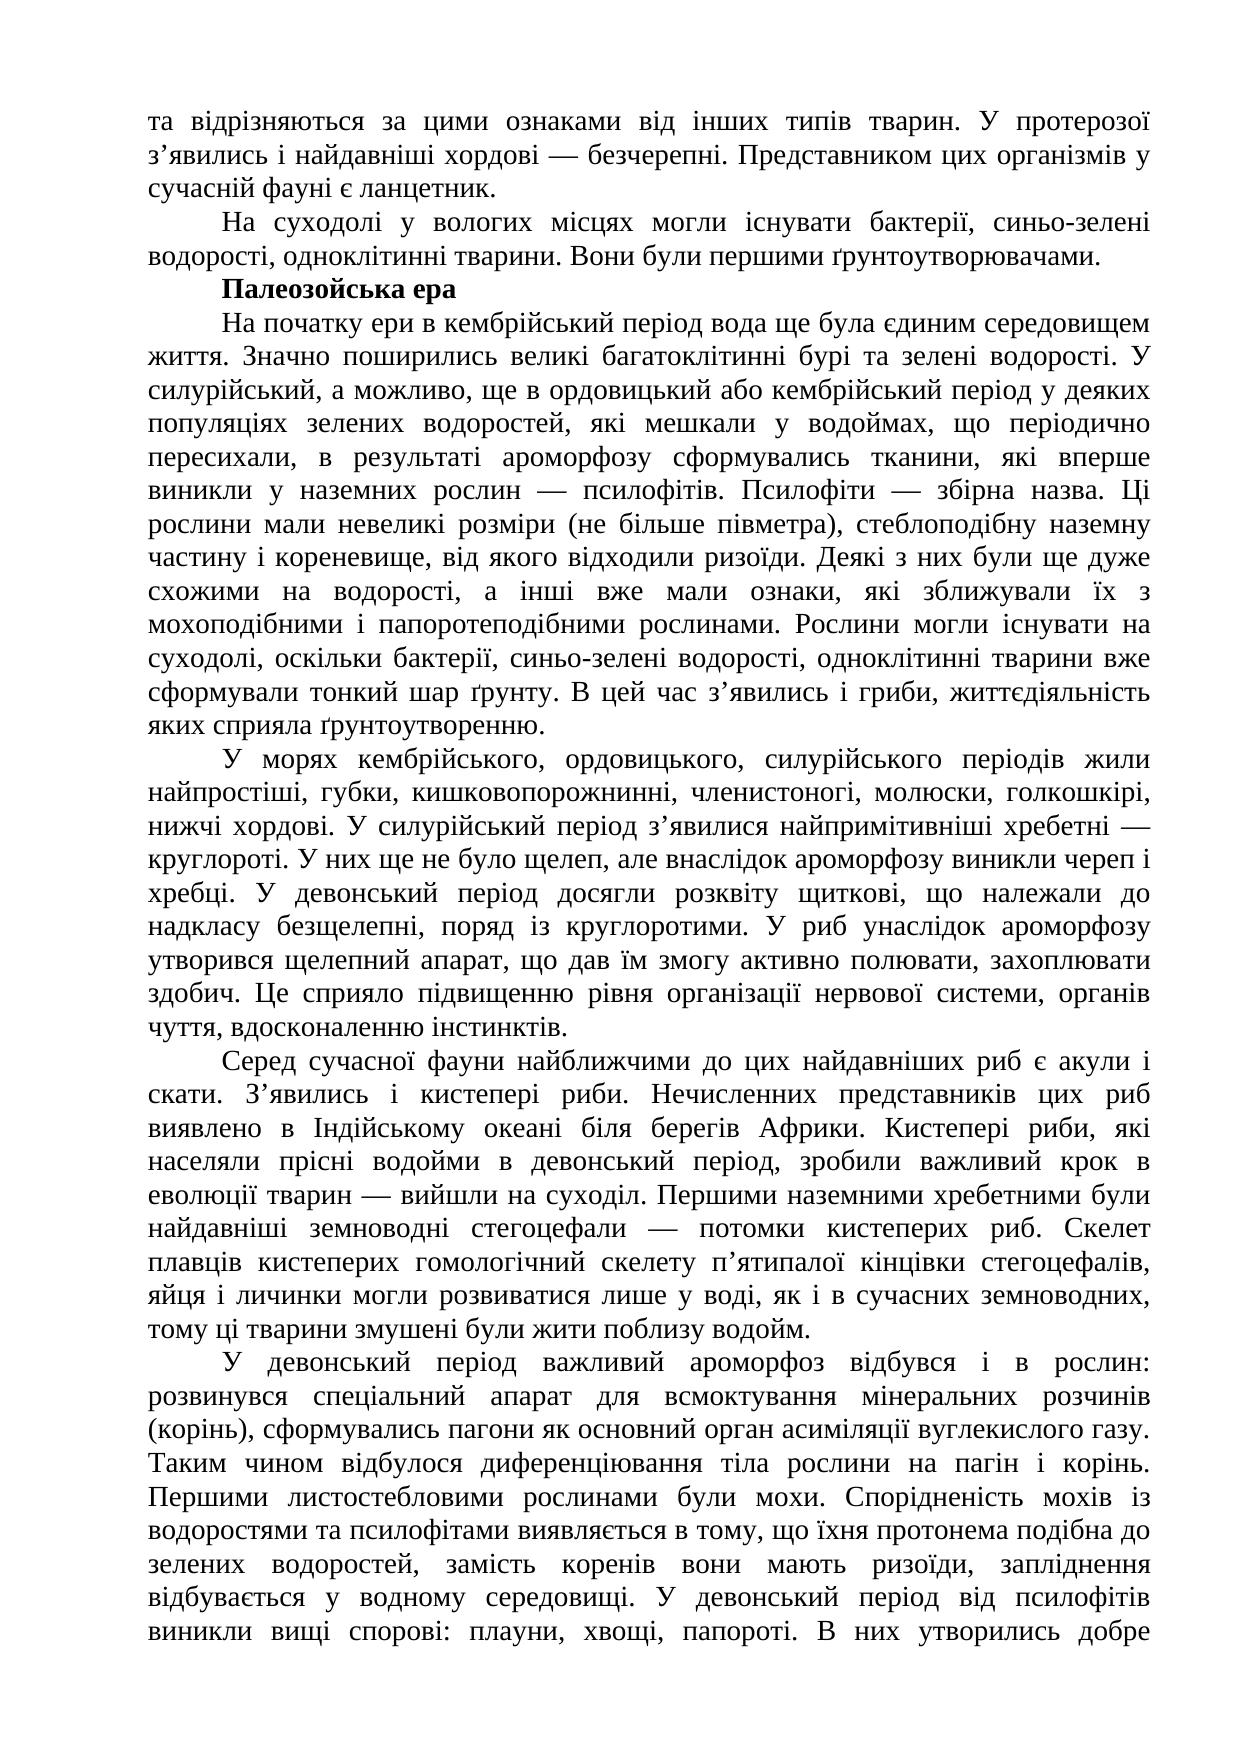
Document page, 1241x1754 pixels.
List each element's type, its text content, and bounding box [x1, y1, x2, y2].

text На суходолі у вологих місцях могли існувати бактерії, синьо-зелені водорості, одноклітинні тварини. Вони були першими ґрунтоутворювачами. [148, 204, 1152, 271]
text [148, 103, 1152, 204]
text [148, 1344, 1152, 1646]
text Серед сучасної фауни найближчими до цих найдавніших риб є акули і скати. З’явились і кистепері риби. Нечисленних представників цих риб виявлено в Індійському океані біля берегів Африки. Кистепері риби, які населяли прісні водойми в девонський період, зробили важливий крок в еволюції тварин — вийшли на суходіл. Першими наземними хребетними були найдавніші земноводні стегоцефали — потомки кистеперих риб. Скелет плавців кистеперих гомологічний скелету п’ятипалої кінцівки стегоцефалів, яйця і личинки могли розвиватися лише у воді, як і в сучасних земноводних, тому ці тварини змушені були жити поблизу водойм. [148, 1043, 1152, 1344]
text Палеозойська ера [148, 271, 1152, 305]
text На початку ери в кембрійський період вода ще була єдиним середовищем життя. Значно поширились великі багатоклітинні бурі та зелені водорості. У силурійський, а можливо, ще в ордовицький або кембрійський період у деяких популяціях зелених водоростей, які мешкали у водоймах, що періодично пересихали, в результаті ароморфозу сформувались тканини, які вперше виникли у наземних рослин — псилофітів. Псилофіти — збірна назва. Ці рослини мали невеликі розміри (не більше півметра), стеблоподібну наземну частину і кореневище, від якого відходили ризоїди. Деякі з них були ще дуже схожими на водорості, а інші вже мали ознаки, які зближували їх з мохоподібними і папоротеподібними рослинами. Рослини могли існувати на суходолі, оскільки бактерії, синьо-зелені водорості, одноклітинні тварини вже сформували тонкий шар ґрунту. В цей час з’явились і гриби, життєдіяльність яких сприяла ґрунтоутворенню. [148, 305, 1152, 741]
text У морях кембрійського, ордовицького, силурійського періодів жили найпростіші, губки, кишковопорожнинні, членистоногі, молюски, голкошкірі, нижчі хордові. У силурійський період з’явилися найпримітивніші хребетні — круглороті. У них ще не було щелеп, але внаслідок ароморфозу виникли череп і хребці. У девонський період досягли розквіту щиткові, що належали до надкласу безщелепні, поряд із круглоротими. У риб унаслідок ароморфозу утворився щелепний апарат, що дав їм змогу активно полювати, захоплювати здобич. Це сприяло підвищенню рівня організації нервової системи, органів чуття, вдосконаленню інстинктів. [148, 741, 1152, 1043]
